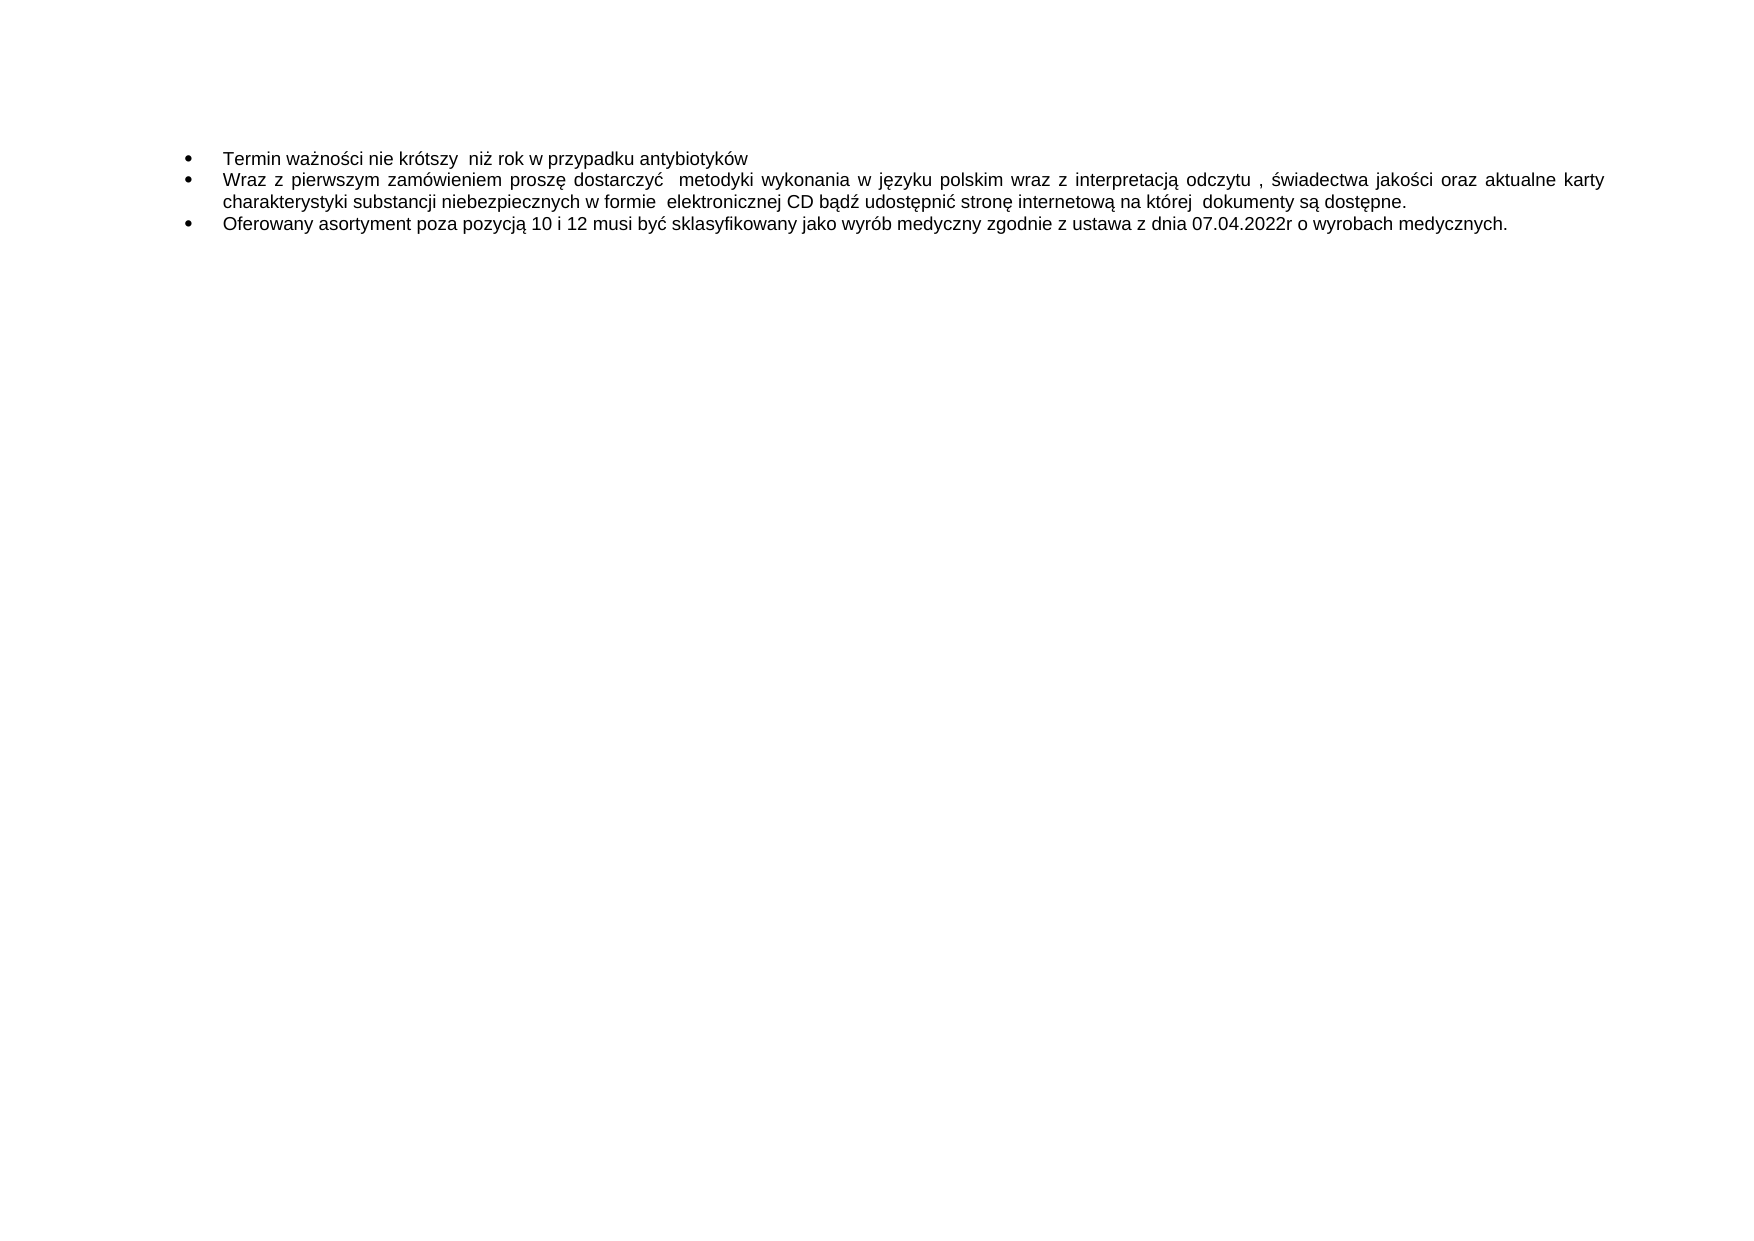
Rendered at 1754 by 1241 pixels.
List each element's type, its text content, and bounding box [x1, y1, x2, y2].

list Oferowany asortyment poza pozycją 10 i 12 musi być sklasyfikowany jako wyrób medyczny zgodnie z ustawa z dnia 07.04.2022r o wyrobach medycznych. [185, 212, 1606, 234]
list Wraz z pierwszym zamówieniem proszę dostarczyć metodyki wykonania w języku polskim wraz z interpretacją odczytu , świadectwa jakości oraz aktualne karty charakterystyki substancji niebezpiecznych w formie elektronicznej CD bądź udostępnić stronę internetową na której dokumenty są dostępne. [185, 169, 1606, 212]
list Termin ważności nie krótszy niż rok w przypadku antybiotyków [185, 148, 1606, 169]
